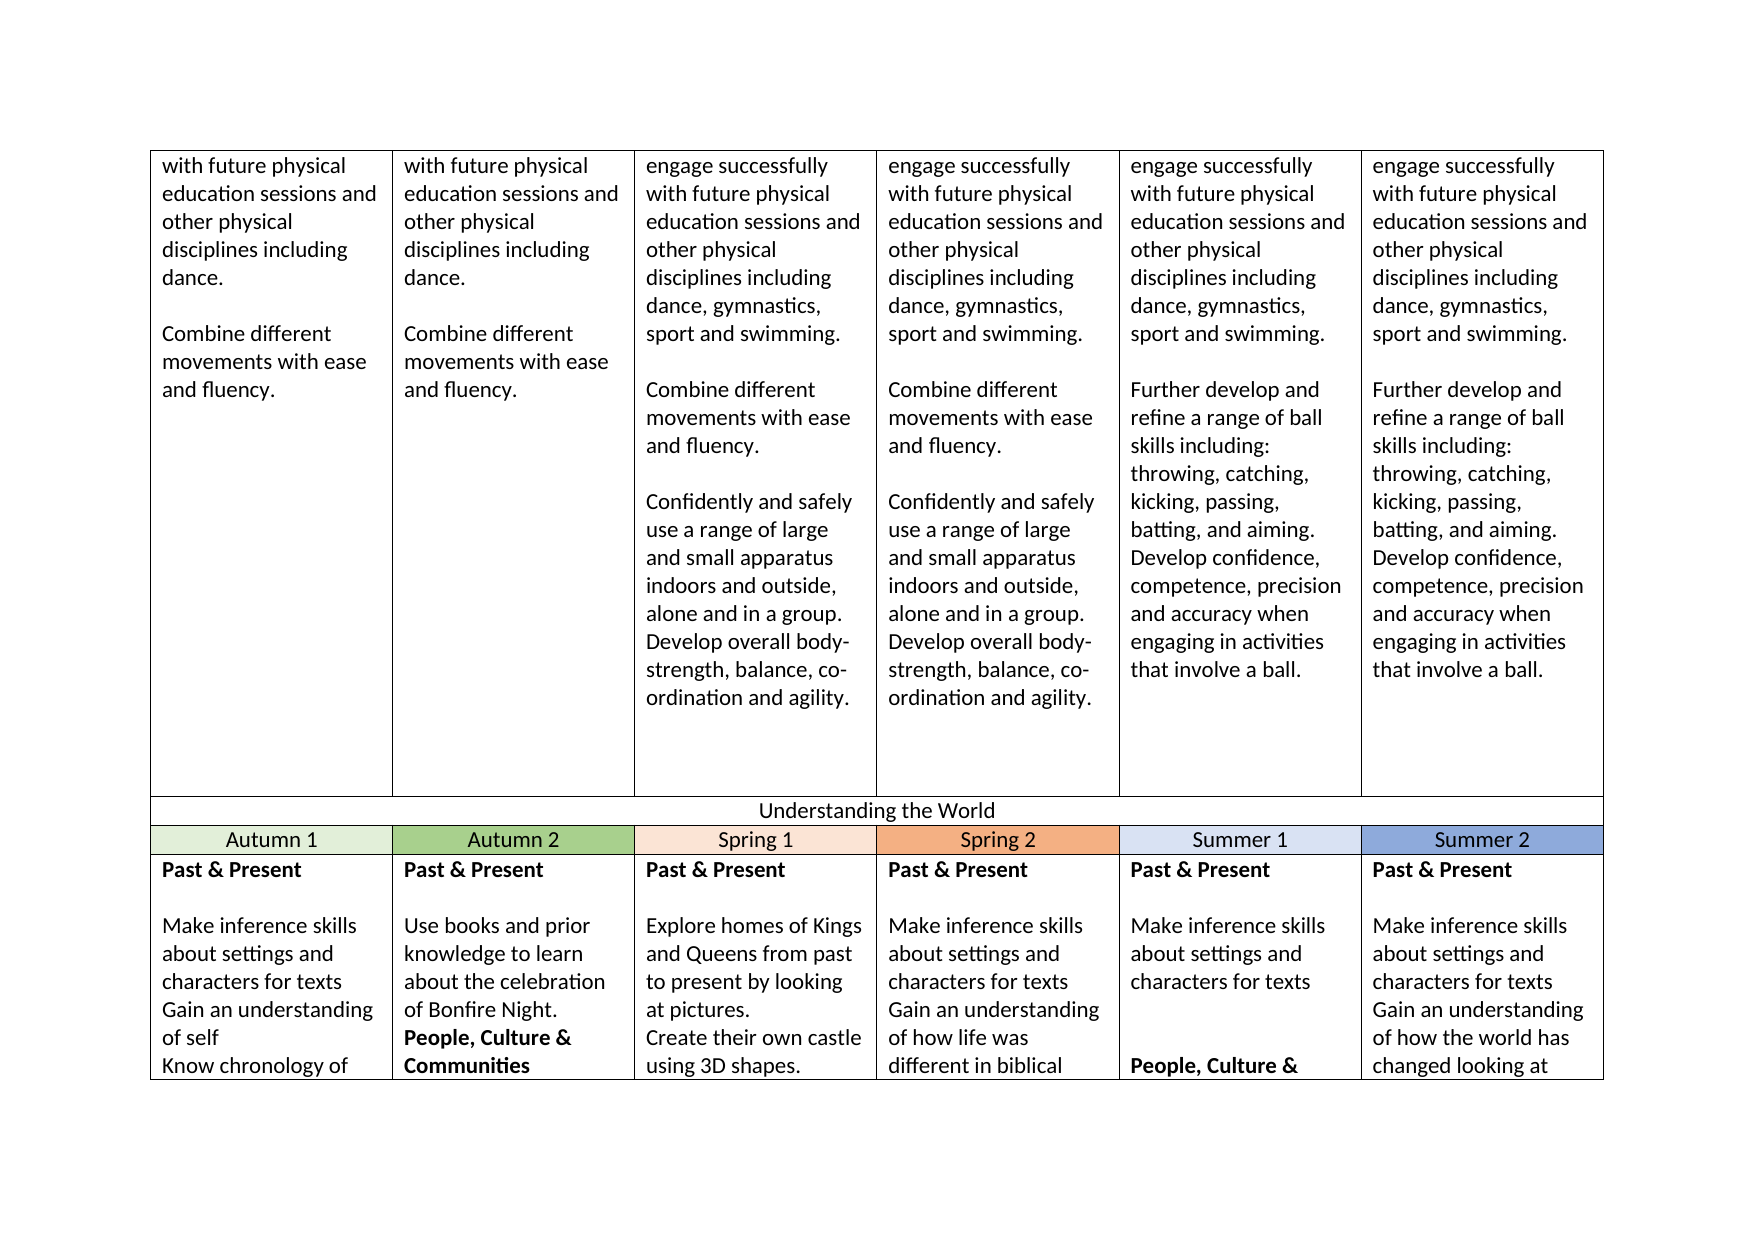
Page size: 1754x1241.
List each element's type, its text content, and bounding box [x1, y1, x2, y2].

table_cell Summer 2 [1362, 826, 1603, 854]
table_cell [635, 151, 876, 796]
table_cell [1120, 151, 1361, 796]
table_cell Spring 1 [635, 826, 876, 854]
table_cell Autumn 1 [151, 826, 392, 854]
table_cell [877, 855, 1119, 1079]
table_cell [393, 855, 634, 1079]
table_cell Summer 1 [1120, 826, 1361, 854]
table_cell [1120, 855, 1361, 1079]
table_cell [1362, 151, 1603, 796]
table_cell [151, 855, 392, 1079]
table_cell Spring 2 [877, 826, 1119, 854]
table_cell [1362, 855, 1603, 1079]
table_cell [877, 151, 1119, 796]
table_cell Autumn 2 [393, 826, 634, 854]
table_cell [393, 151, 634, 796]
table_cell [635, 855, 876, 1079]
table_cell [151, 151, 392, 796]
table_cell Understanding the World [151, 797, 1603, 824]
